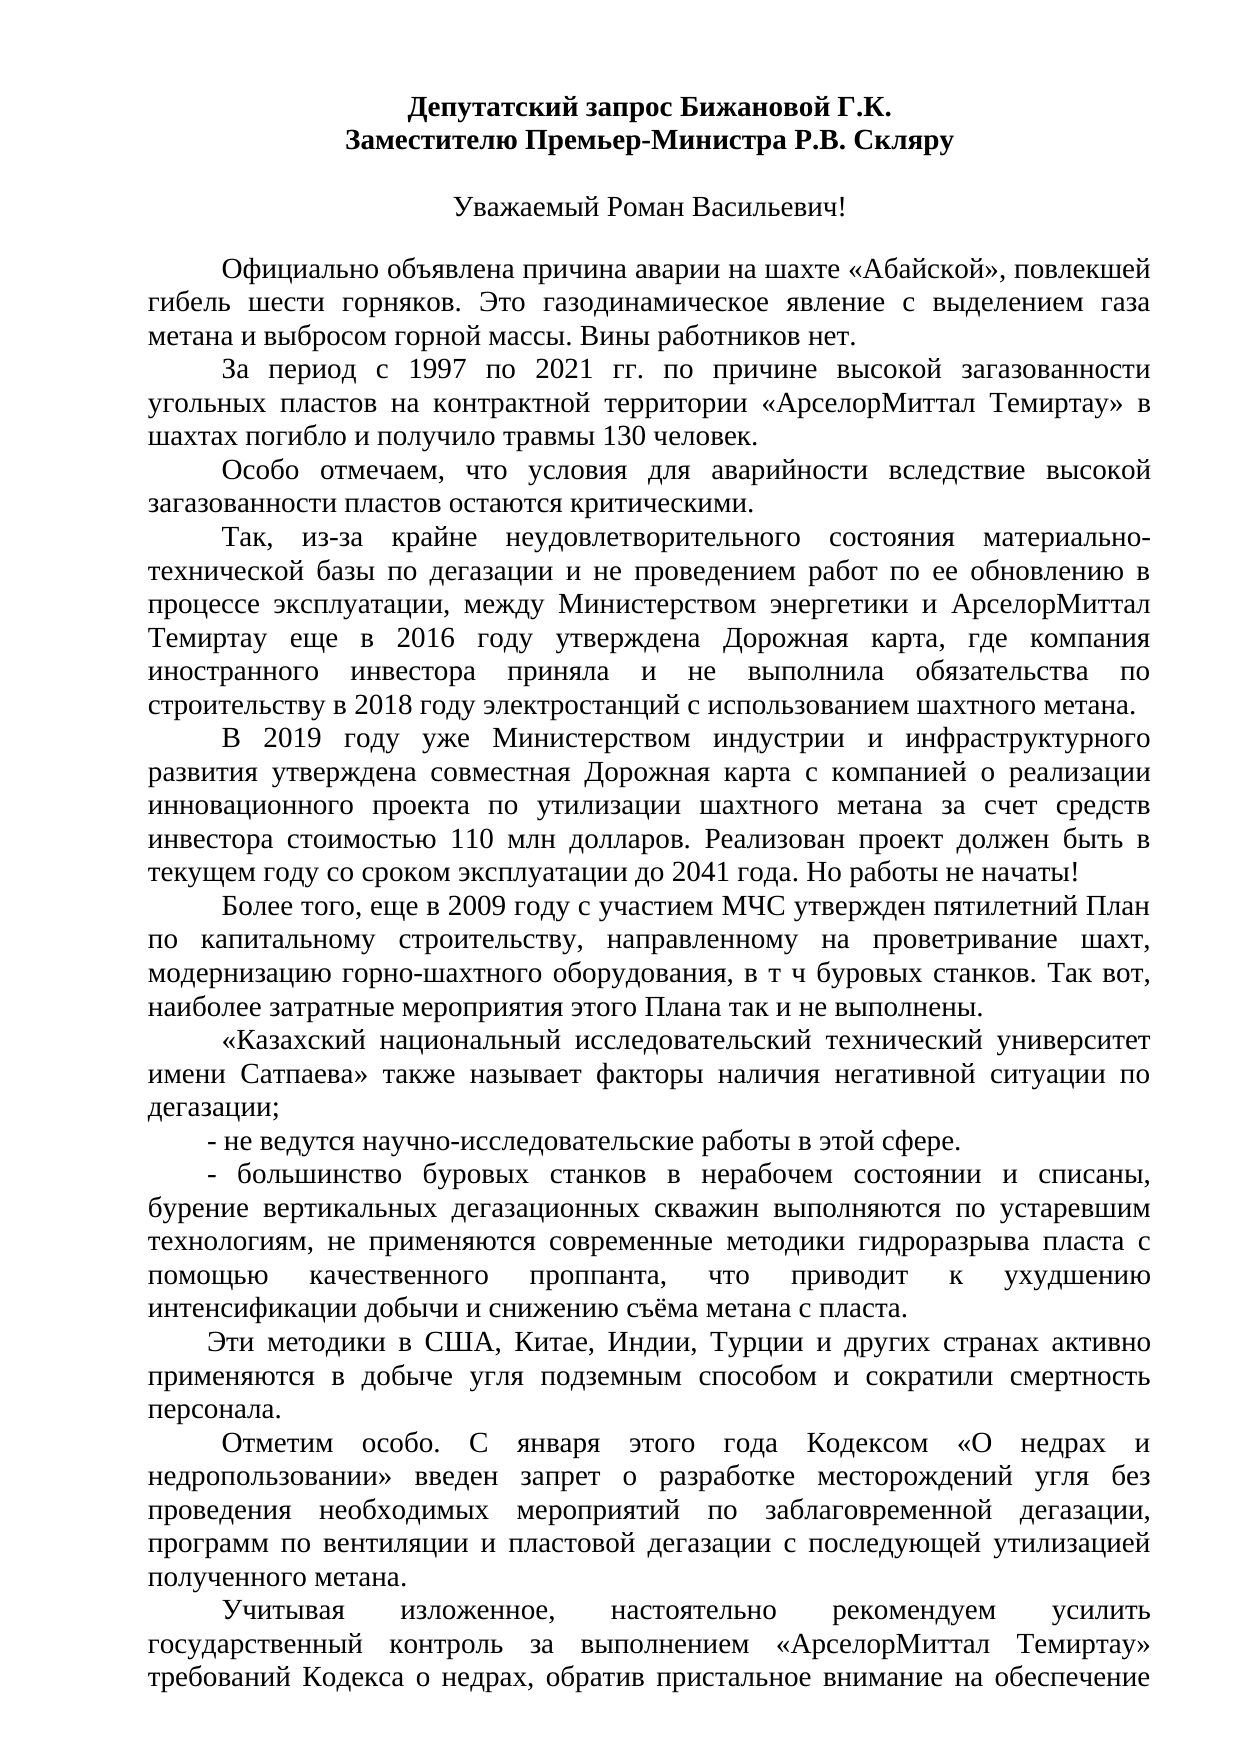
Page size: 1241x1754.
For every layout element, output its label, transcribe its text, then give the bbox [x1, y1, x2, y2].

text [148, 1592, 1152, 1693]
text Более того, еще в 2009 году с участием МЧС утвержден пятилетний План по капитальному строительству, направленному на проветривание шахт, модернизацию горно-шахтного оборудования, в т ч буровых станков. Так вот, наиболее затратные мероприятия этого Плана так и не выполнены. [148, 888, 1152, 1022]
text - большинство буровых станков в нерабочем состоянии и списаны, бурение вертикальных дегазационных скважин выполняются по устаревшим технологиям, не применяются современные методики гидроразрыва пласта с помощью качественного проппанта, что приводит к ухудшению интенсификации добычи и снижению съёма метана с пласта. [148, 1156, 1152, 1324]
text За период с 1997 по 2021 гг. по причине высокой загазованности угольных пластов на контрактной территории «АрселорМиттал Темиртау» в шахтах погибло и получило травмы 130 человек. [148, 351, 1152, 452]
text Отметим особо. С января этого года Кодексом «О недрах и недропользовании» введен запрет о разработке месторождений угля без проведения необходимых мероприятий по заблаговременной дегазации, программ по вентиляции и пластовой дегазации с последующей утилизацией полученного метана. [148, 1425, 1152, 1592]
text Уважаемый Роман Васильевич! [148, 189, 1152, 251]
text Заместителю Премьер-Министра Р.В. Скляру [148, 122, 1152, 156]
text Особо отмечаем, что условия для аварийности вследствие высокой загазованности пластов остаются критическими. [148, 452, 1152, 519]
text Так, из-за крайне неудовлетворительного состояния материально-технической базы по дегазации и не проведением работ по ее обновлению в процессе эксплуатации, между Министерством энергетики и АрселорМиттал Темиртау еще в 2016 году утверждена Дорожная карта, где компания иностранного инвестора приняла и не выполнила обязательства по строительству в 2018 году электростанций с использованием шахтного метана. [148, 519, 1152, 720]
text «Казахский национальный исследовательский технический университет имени Сатпаева» также называет факторы наличия негативной ситуации по дегазации; [148, 1022, 1152, 1123]
text Эти методики в США, Китае, Индии, Турции и других странах активно применяются в добыче угля подземным способом и сократили смертность персонала. [148, 1324, 1152, 1425]
text Официально объявлена причина аварии на шахте «Абайской», повлекшей гибель шести горняков. Это газодинамическое явление с выделением газа метана и выбросом горной массы. Вины работников нет. [148, 251, 1152, 351]
text - не ведутся научно-исследовательские работы в этой сфере. [148, 1123, 1152, 1156]
text Депутатский запрос Бижановой Г.К. [148, 89, 1152, 122]
text В 2019 году уже Министерством индустрии и инфраструктурного развития утверждена совместная Дорожная карта с компанией о реализации инновационного проекта по утилизации шахтного метана за счет средств инвестора стоимостью 110 млн долларов. Реализован проект должен быть в текущем году со сроком эксплуатации до 2041 года. Но работы не начаты! [148, 720, 1152, 888]
